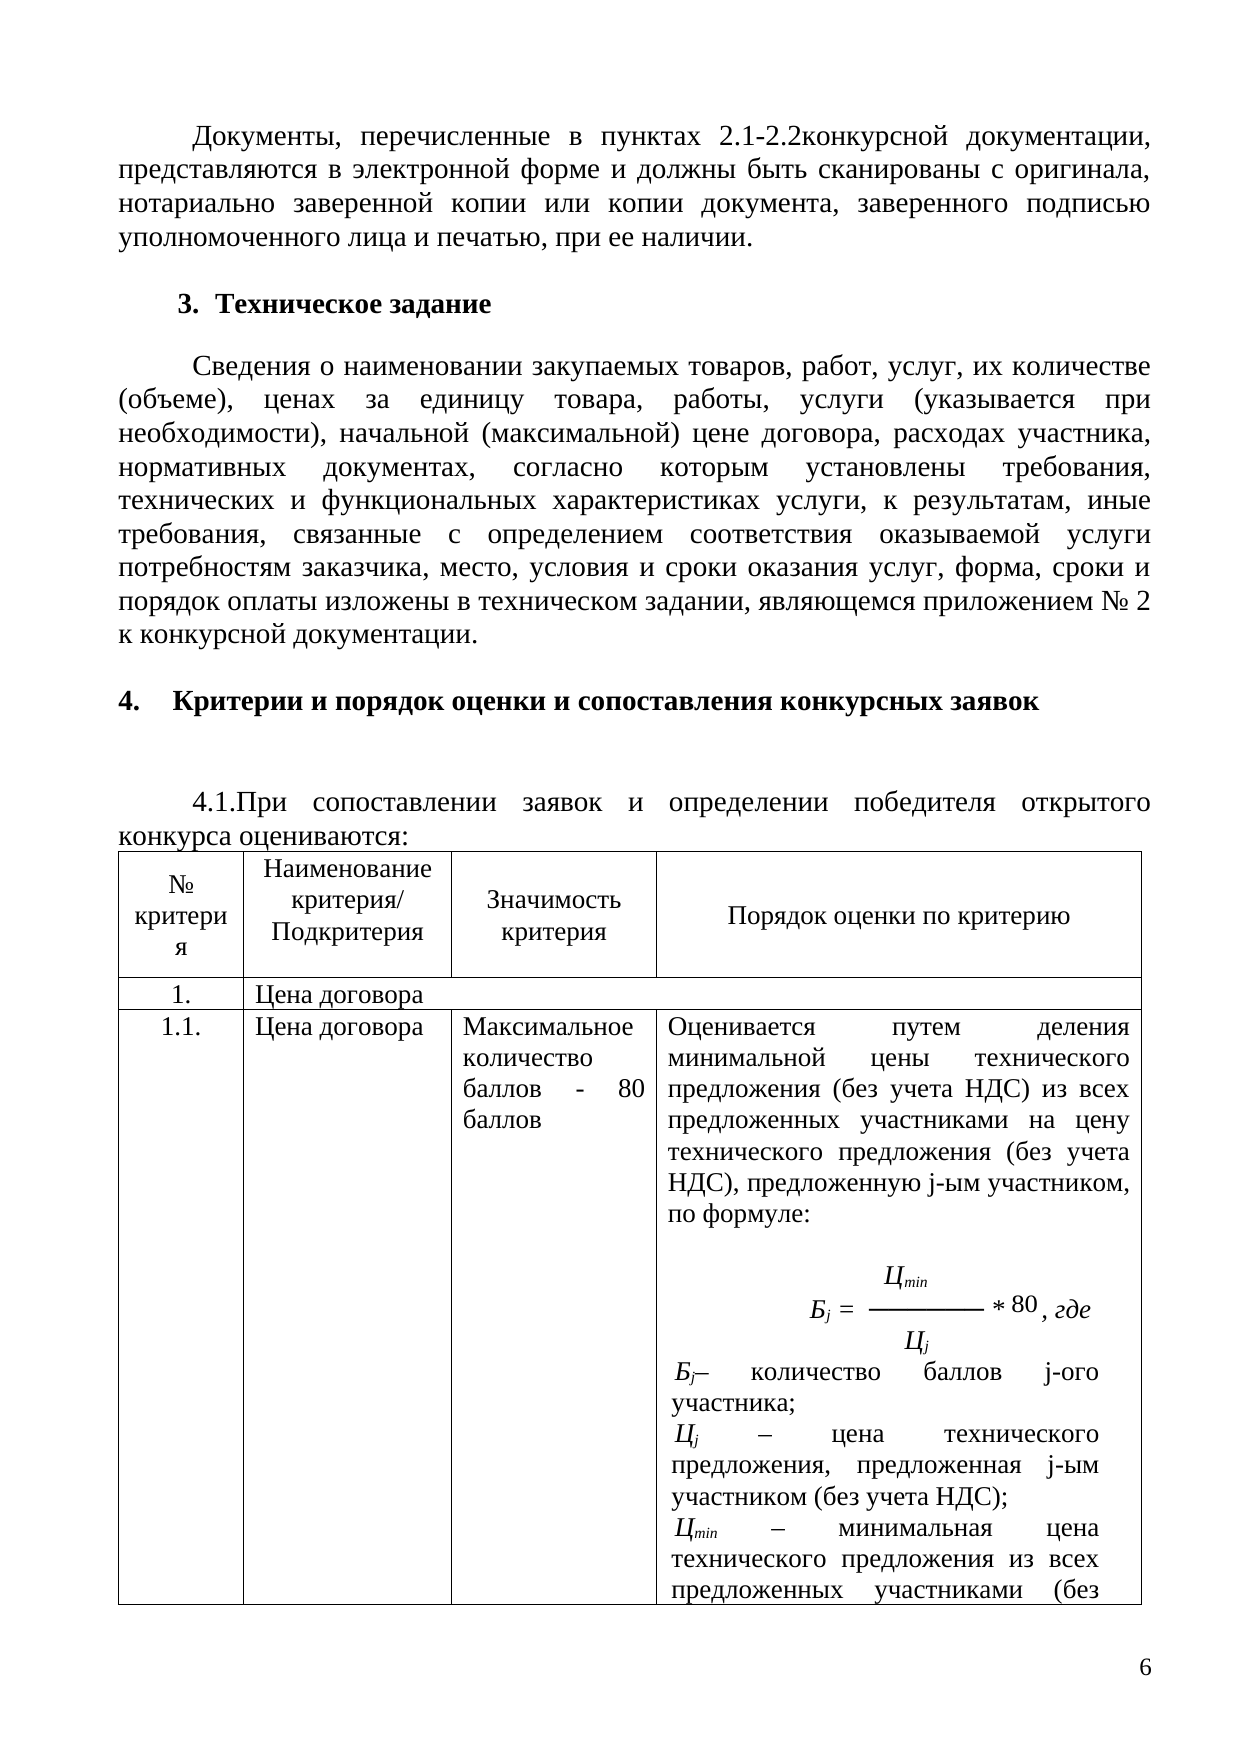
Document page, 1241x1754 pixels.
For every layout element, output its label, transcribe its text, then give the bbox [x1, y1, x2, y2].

table_header Порядок оценки по критерию [657, 852, 1141, 977]
table_cell Цена договора [244, 1010, 451, 1604]
table_cell 1.1. [119, 1010, 243, 1604]
table_cell Цена договора [244, 978, 1141, 1009]
table_cell 1. [119, 978, 243, 1009]
table_header Наименование критерия/ Подкритерия [244, 852, 451, 977]
subtitle Критерии и порядок оценки и сопоставления конкурсных заявок [118, 683, 1152, 717]
table_header № критерия [119, 852, 243, 977]
table_header Значимость критерия [452, 852, 656, 977]
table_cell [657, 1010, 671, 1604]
text 4.1.При сопоставлении заявок и определении победителя открытого конкурса оцениваются: [118, 784, 1152, 851]
text Сведения о наименовании закупаемых товаров, работ, услуг, их количестве (объеме), ценах за единицу товара, работы, услуги (указывается при необходимости), начальной (максимальной) цене договора, расходах участника, нормативных документах, согласно которым установлены требования, технических и функциональных характеристиках услуги, к результатам, иные требования, связанные с определением соответствия оказываемой услуги потребностям заказчика, место, условия и сроки оказания услуг, форма, сроки и порядок оплаты изложены в техническом задании, являющемся приложением № 2 к конкурсной документации. [118, 348, 1152, 650]
subtitle Техническое задание [177, 286, 1152, 319]
text Документы, перечисленные в пунктах 2.1-2.2конкурсной документации, представляются в электронной форме и должны быть сканированы с оригинала, нотариально заверенной копии или копии документа, заверенного подписью уполномоченного лица и печатью, при ее наличии. [118, 118, 1152, 252]
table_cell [452, 1010, 656, 1604]
